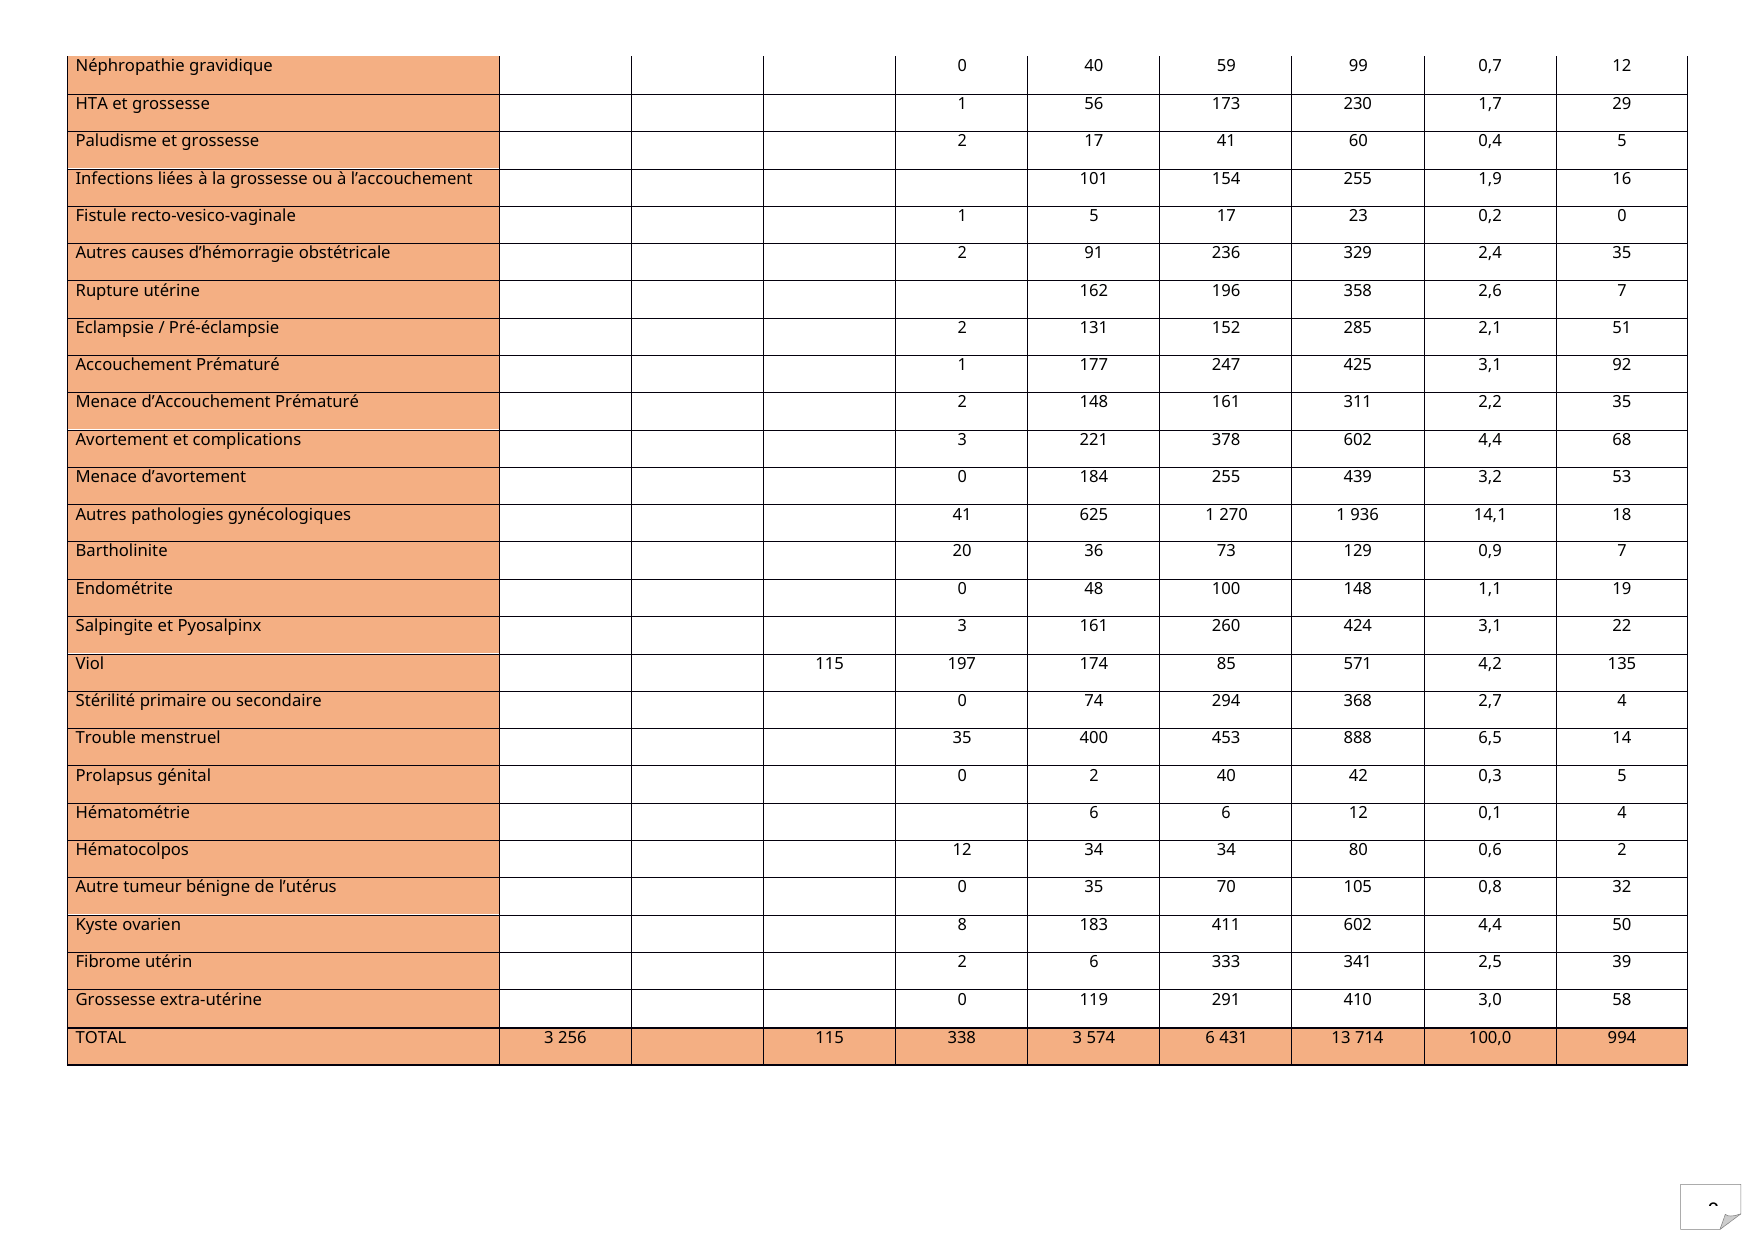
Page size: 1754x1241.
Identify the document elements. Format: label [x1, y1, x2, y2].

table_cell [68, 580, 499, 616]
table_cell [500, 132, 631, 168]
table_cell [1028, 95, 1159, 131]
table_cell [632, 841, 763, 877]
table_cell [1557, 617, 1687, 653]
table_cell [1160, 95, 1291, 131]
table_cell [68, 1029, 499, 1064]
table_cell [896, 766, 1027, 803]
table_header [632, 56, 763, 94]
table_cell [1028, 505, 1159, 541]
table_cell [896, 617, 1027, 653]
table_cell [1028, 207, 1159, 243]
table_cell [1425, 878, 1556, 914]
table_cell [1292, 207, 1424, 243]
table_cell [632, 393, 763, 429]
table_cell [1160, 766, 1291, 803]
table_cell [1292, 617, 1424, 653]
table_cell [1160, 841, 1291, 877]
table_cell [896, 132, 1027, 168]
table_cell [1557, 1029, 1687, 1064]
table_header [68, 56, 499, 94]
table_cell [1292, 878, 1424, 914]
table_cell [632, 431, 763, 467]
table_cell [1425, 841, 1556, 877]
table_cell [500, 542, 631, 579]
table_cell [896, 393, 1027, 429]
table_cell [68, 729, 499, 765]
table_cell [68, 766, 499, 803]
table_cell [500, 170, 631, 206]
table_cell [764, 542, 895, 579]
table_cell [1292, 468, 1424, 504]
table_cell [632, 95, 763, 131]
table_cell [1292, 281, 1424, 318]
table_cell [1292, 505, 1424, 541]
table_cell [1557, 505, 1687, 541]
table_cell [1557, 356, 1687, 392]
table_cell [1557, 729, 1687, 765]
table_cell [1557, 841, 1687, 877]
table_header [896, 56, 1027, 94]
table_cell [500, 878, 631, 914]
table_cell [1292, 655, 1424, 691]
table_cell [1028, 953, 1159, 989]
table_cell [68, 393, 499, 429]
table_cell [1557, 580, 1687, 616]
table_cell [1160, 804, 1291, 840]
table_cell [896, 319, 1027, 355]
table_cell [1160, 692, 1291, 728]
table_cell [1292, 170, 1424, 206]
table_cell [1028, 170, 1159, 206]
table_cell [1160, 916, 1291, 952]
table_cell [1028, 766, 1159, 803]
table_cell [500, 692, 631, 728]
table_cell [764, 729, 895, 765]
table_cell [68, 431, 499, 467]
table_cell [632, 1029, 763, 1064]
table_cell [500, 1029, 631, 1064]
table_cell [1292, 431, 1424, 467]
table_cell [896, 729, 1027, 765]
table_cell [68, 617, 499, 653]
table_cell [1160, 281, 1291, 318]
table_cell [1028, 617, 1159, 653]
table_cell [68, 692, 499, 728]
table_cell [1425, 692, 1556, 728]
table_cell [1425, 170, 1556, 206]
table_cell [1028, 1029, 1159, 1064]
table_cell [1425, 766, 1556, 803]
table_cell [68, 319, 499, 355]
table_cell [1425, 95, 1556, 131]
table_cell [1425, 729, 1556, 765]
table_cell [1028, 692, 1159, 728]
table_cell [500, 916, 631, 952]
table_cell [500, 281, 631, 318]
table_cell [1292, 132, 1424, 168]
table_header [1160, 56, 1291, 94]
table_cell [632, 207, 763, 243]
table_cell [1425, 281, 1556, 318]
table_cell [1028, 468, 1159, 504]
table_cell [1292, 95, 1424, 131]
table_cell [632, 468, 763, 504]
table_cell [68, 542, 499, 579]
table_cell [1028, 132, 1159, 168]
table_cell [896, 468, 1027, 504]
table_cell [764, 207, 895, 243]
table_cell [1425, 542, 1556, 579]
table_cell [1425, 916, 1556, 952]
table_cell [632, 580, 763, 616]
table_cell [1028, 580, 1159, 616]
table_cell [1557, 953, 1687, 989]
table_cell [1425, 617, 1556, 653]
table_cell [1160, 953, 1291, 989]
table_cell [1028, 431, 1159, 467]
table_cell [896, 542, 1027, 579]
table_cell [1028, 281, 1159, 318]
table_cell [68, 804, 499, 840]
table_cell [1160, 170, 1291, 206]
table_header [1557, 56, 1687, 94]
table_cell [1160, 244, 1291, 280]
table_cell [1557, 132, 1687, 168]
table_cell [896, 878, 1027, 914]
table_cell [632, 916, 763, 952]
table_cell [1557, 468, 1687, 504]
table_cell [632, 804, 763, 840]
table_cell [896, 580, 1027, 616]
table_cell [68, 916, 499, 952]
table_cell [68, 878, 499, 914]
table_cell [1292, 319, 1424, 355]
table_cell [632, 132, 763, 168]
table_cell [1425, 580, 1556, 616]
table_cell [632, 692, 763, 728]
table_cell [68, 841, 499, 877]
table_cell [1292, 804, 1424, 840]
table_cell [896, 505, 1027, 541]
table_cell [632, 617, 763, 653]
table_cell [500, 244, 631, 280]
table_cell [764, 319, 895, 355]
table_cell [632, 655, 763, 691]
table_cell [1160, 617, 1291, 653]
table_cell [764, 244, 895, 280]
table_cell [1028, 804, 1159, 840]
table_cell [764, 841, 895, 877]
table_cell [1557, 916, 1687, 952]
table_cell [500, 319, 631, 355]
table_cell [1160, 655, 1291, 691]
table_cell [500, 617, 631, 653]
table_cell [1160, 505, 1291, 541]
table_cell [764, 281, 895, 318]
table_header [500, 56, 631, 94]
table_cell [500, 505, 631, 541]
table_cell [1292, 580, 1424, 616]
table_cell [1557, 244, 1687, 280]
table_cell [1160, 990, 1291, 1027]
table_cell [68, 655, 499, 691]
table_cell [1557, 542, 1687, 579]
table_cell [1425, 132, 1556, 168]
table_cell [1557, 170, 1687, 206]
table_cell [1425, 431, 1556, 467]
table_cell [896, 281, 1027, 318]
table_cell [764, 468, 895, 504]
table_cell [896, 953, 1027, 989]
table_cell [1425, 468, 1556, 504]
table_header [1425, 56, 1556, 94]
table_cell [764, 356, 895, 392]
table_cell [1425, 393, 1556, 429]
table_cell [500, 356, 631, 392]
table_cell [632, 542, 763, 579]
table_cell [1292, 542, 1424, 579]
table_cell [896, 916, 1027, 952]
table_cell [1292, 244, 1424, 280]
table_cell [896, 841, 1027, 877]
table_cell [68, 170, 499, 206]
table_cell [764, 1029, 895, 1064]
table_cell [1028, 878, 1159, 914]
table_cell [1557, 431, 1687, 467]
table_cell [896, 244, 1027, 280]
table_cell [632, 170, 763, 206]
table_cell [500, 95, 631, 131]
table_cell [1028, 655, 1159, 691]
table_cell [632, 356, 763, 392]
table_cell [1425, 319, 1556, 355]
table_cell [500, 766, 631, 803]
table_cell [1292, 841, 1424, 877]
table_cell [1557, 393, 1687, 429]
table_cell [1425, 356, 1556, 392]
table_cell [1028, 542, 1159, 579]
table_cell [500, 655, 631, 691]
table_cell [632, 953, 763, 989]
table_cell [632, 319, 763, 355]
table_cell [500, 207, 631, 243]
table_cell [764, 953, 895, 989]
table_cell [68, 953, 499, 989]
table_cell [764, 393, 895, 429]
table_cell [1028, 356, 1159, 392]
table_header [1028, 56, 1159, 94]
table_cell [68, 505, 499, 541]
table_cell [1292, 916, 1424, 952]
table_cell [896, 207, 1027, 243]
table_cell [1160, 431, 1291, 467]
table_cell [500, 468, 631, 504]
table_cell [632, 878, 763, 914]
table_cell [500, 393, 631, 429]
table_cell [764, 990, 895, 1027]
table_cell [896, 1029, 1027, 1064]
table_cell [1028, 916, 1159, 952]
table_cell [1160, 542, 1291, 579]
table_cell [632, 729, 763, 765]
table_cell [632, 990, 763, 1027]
picture [1719, 1213, 1739, 1228]
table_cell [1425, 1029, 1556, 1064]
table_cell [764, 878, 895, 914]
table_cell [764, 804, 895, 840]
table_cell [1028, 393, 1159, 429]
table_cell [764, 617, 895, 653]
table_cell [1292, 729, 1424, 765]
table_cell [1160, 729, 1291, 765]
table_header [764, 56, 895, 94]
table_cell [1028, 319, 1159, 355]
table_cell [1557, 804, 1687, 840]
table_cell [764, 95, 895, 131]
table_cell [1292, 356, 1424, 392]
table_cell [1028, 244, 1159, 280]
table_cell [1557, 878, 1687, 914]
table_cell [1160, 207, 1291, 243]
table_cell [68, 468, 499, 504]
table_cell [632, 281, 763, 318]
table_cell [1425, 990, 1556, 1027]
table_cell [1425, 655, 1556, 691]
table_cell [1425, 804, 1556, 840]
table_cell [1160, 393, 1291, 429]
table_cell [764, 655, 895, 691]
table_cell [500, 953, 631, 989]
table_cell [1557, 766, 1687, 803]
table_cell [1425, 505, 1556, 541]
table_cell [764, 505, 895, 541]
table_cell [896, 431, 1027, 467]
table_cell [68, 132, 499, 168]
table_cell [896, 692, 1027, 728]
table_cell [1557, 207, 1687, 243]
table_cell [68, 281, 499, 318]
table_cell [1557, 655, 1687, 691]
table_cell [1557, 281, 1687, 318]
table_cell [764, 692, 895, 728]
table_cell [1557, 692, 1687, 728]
picture [1722, 1216, 1736, 1226]
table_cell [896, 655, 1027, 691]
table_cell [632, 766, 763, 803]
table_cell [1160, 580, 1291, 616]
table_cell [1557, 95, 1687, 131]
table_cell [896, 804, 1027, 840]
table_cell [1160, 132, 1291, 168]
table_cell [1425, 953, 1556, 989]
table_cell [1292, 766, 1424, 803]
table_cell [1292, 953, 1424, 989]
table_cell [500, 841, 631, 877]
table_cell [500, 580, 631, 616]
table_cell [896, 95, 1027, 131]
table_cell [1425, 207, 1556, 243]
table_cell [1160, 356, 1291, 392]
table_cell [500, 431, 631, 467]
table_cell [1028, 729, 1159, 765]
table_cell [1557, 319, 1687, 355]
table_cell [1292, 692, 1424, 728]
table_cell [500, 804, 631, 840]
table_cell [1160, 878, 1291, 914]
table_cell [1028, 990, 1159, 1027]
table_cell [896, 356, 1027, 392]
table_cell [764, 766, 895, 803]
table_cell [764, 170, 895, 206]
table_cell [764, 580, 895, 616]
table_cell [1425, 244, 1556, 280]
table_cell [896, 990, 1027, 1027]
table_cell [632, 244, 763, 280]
picture [1721, 1215, 1741, 1230]
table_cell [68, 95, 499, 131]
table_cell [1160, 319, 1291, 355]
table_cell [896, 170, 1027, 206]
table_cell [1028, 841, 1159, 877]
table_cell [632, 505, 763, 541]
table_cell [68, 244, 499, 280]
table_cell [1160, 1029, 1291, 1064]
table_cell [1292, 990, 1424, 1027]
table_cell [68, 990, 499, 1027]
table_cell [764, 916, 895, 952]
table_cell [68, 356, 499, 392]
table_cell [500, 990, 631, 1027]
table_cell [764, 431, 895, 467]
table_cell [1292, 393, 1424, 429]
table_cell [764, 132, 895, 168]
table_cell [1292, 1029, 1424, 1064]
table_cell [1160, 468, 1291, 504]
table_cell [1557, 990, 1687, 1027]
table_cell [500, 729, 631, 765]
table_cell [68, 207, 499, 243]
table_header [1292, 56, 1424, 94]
